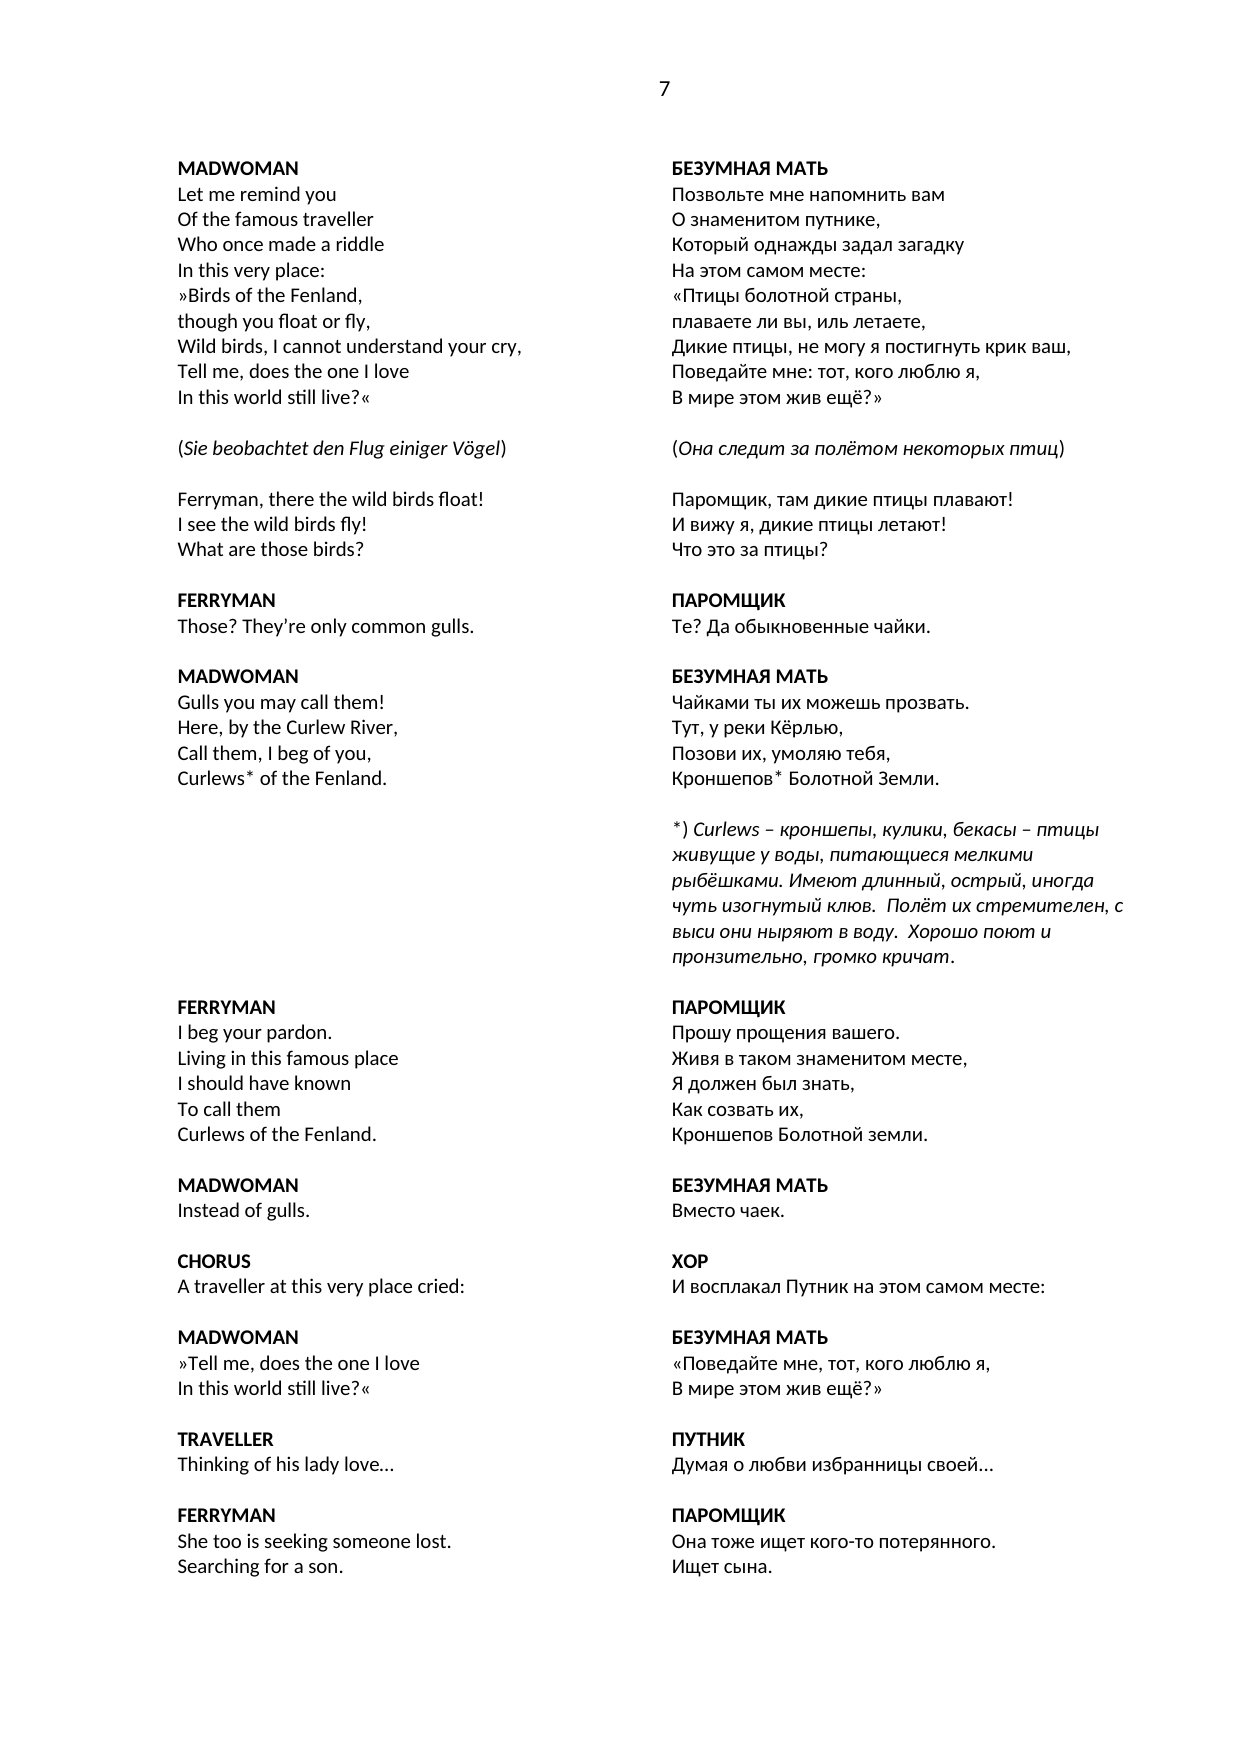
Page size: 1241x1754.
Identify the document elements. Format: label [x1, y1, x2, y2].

table_cell [660, 130, 1155, 587]
table_cell [166, 588, 660, 1629]
table_cell [660, 588, 1155, 1629]
table_cell [166, 130, 660, 587]
